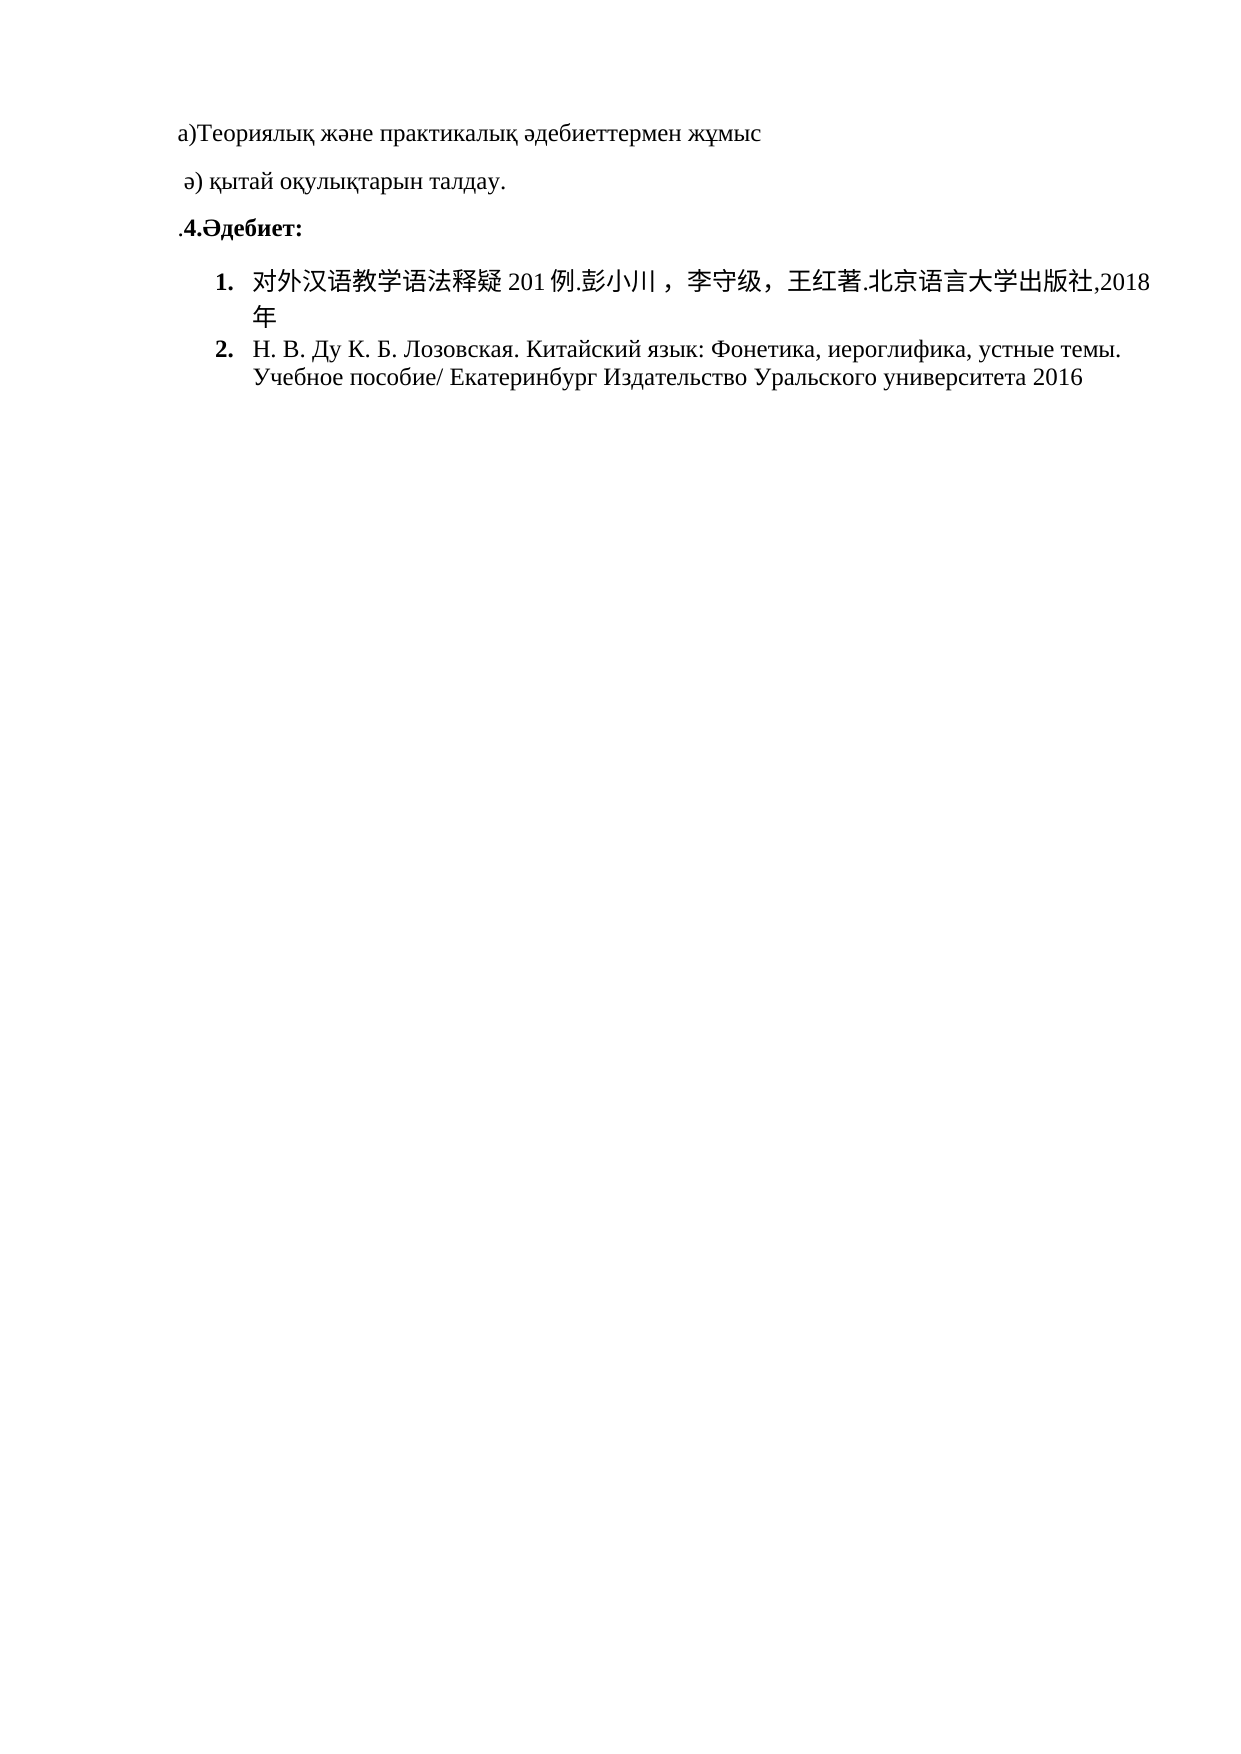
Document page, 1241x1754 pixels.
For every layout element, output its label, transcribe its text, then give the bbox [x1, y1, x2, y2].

text .4.Әдебиет: [177, 213, 1152, 242]
list 对外汉语教学语法释疑 201例.彭小川 ，李守级，王红著.北京语言大学出版社,2018年 [215, 261, 1152, 334]
text ә) қытай оқулықтарын талдау. [177, 166, 1152, 194]
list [215, 334, 1152, 391]
text а)Теориялық және практикалық әдебиеттермен жұмыс [177, 118, 1152, 147]
